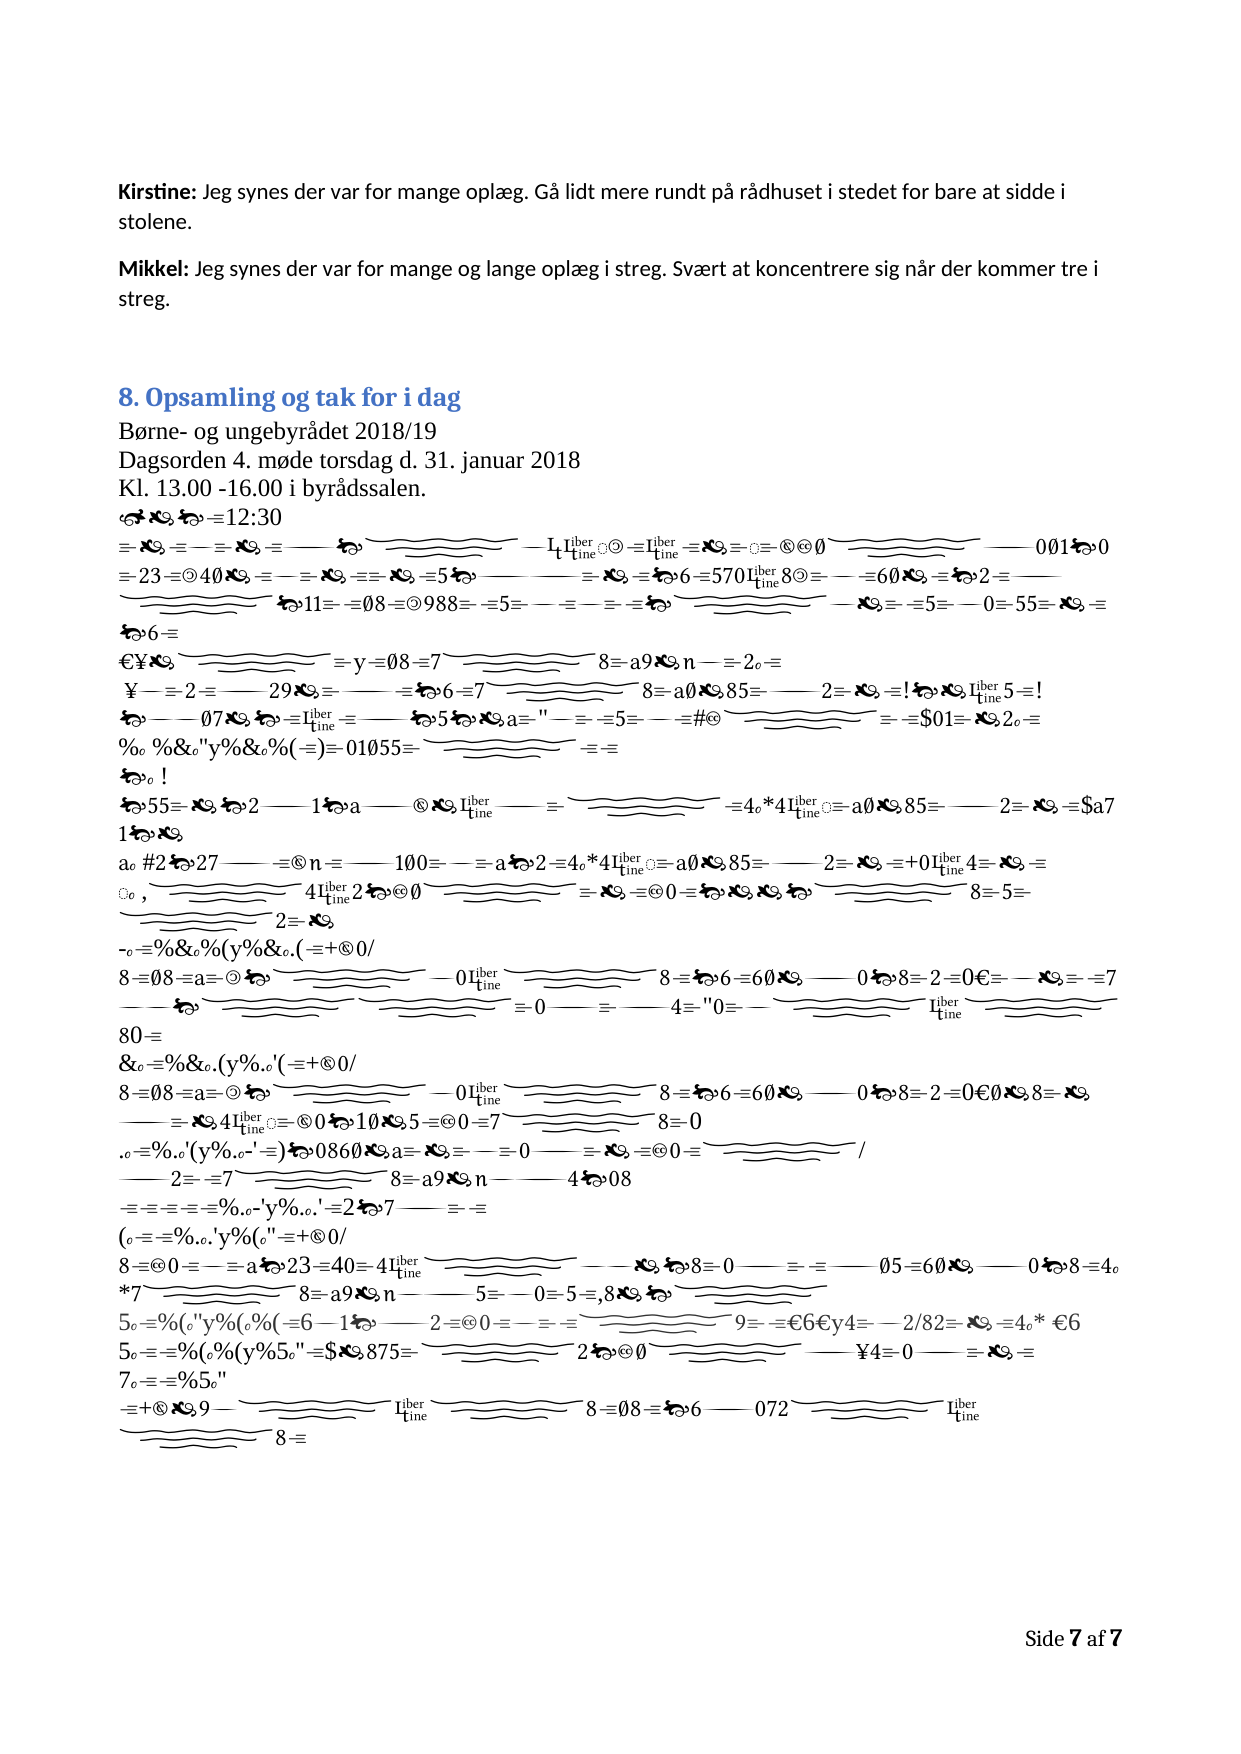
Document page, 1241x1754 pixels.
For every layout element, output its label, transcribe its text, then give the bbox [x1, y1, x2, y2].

text 12:30  [118, 502, 1122, 646]
text -%&%(%&.(+/0"0 [118, 933, 1122, 1048]
text &%&.(%.'(+/010 [118, 1048, 1122, 1135]
text .%.'(%.-')/ [118, 1135, 1122, 1192]
text  #*+ [118, 847, 1122, 876]
text Mikkel: Jeg synes der var for mange og lange oplæg i streg. Svært at koncentrere sig når der kommer tre i streg. [118, 254, 1122, 312]
text %.-'%..'2 [118, 1192, 1122, 1221]
text  !*$ [118, 761, 1122, 847]
text Kl. 13.00 -16.00 i byrådssalen. [118, 473, 1122, 502]
text (%..'%(''+/34*, [118, 1221, 1122, 1307]
text Kirstine: Jeg synes der var for mange oplæg. Gå lidt mere rundt på rådhuset i stedet for bare at sidde i stolene. [118, 177, 1122, 235]
text 7%5'' + [118, 1365, 1122, 1451]
text  , [118, 876, 1122, 933]
text !!"#$ [118, 675, 1122, 732]
text % %&''%&%() [118, 732, 1122, 761]
text 5%(''%(%(66/* 6 [118, 1307, 1122, 1336]
subtitle 8. Opsamling og tak for i dag [118, 382, 1122, 413]
text Dagsorden 4. møde torsdag d. 31. januar 2018 [118, 445, 1122, 473]
text  [118, 646, 1122, 675]
text Børne- og ungebyrådet 2018/19 [118, 416, 1122, 445]
text 5%(%(%5''$ [118, 1336, 1122, 1365]
